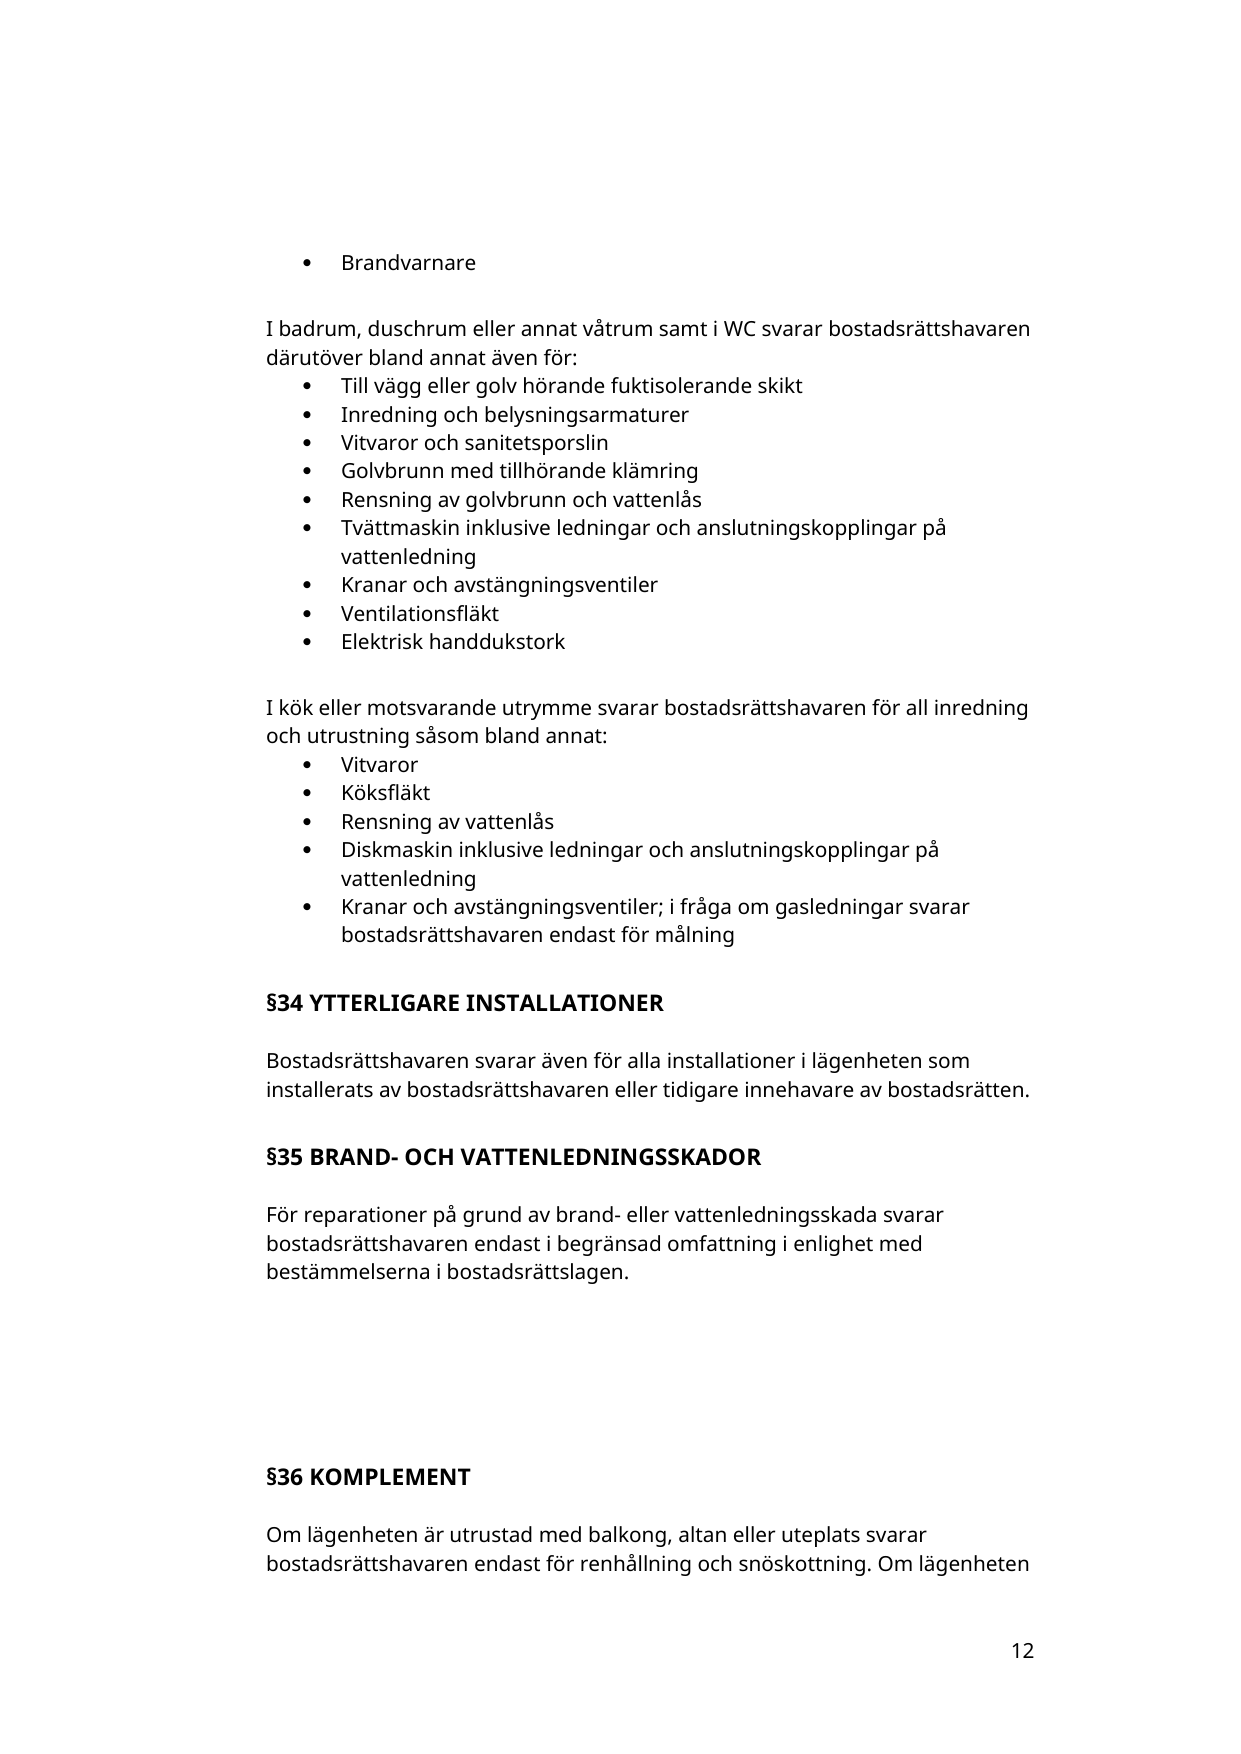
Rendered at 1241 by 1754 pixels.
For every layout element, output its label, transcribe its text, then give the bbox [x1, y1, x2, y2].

list Tvättmaskin inklusive ledningar och anslutningskopplingar på vattenledning [303, 513, 1034, 570]
text I kök eller motsvarande utrymme svarar bostadsrättshavaren för all inredning och utrustning såsom bland annat: [266, 693, 1034, 750]
text I badrum, duschrum eller annat våtrum samt i WC svarar bostadsrättshavaren därutöver bland annat även för: [266, 314, 1034, 371]
list Vitvaror och sanitetsporslin [303, 428, 1034, 457]
list Diskmaskin inklusive ledningar och anslutningskopplingar på vattenledning [303, 835, 1034, 892]
list Rensning av golvbrunn och vattenlås [303, 485, 1034, 513]
list Till vägg eller golv hörande fuktisolerande skikt [303, 371, 1034, 400]
list Kranar och avstängningsventiler [303, 570, 1034, 599]
list Golvbrunn med tillhörande klämring [303, 457, 1034, 485]
text §36 KOMPLEMENT [266, 1461, 1034, 1492]
list Ventilationsfläkt [303, 599, 1034, 627]
list Vitvaror [303, 750, 1034, 778]
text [266, 1520, 1034, 1577]
text §34 YTTERLIGARE INSTALLATIONER [266, 987, 1034, 1018]
list Rensning av vattenlås [303, 807, 1034, 835]
text Bostadsrättshavaren svarar även för alla installationer i lägenheten som installerats av bostadsrättshavaren eller tidigare innehavare av bostadsrätten. [266, 1046, 1034, 1103]
list Elektrisk handdukstork [303, 627, 1034, 656]
list Brandvarnare [303, 248, 1034, 277]
text §35 BRAND- OCH VATTENLEDNINGSSKADOR [266, 1141, 1034, 1172]
text För reparationer på grund av brand- eller vattenledningsskada svarar bostadsrättshavaren endast i begränsad omfattning i enlighet med bestämmelserna i bostadsrättslagen. [266, 1200, 1034, 1286]
list Köksfläkt [303, 778, 1034, 807]
list Inredning och belysningsarmaturer [303, 400, 1034, 428]
list Kranar och avstängningsventiler; i fråga om gasledningar svarar bostadsrättshavaren endast för målning [303, 892, 1034, 949]
